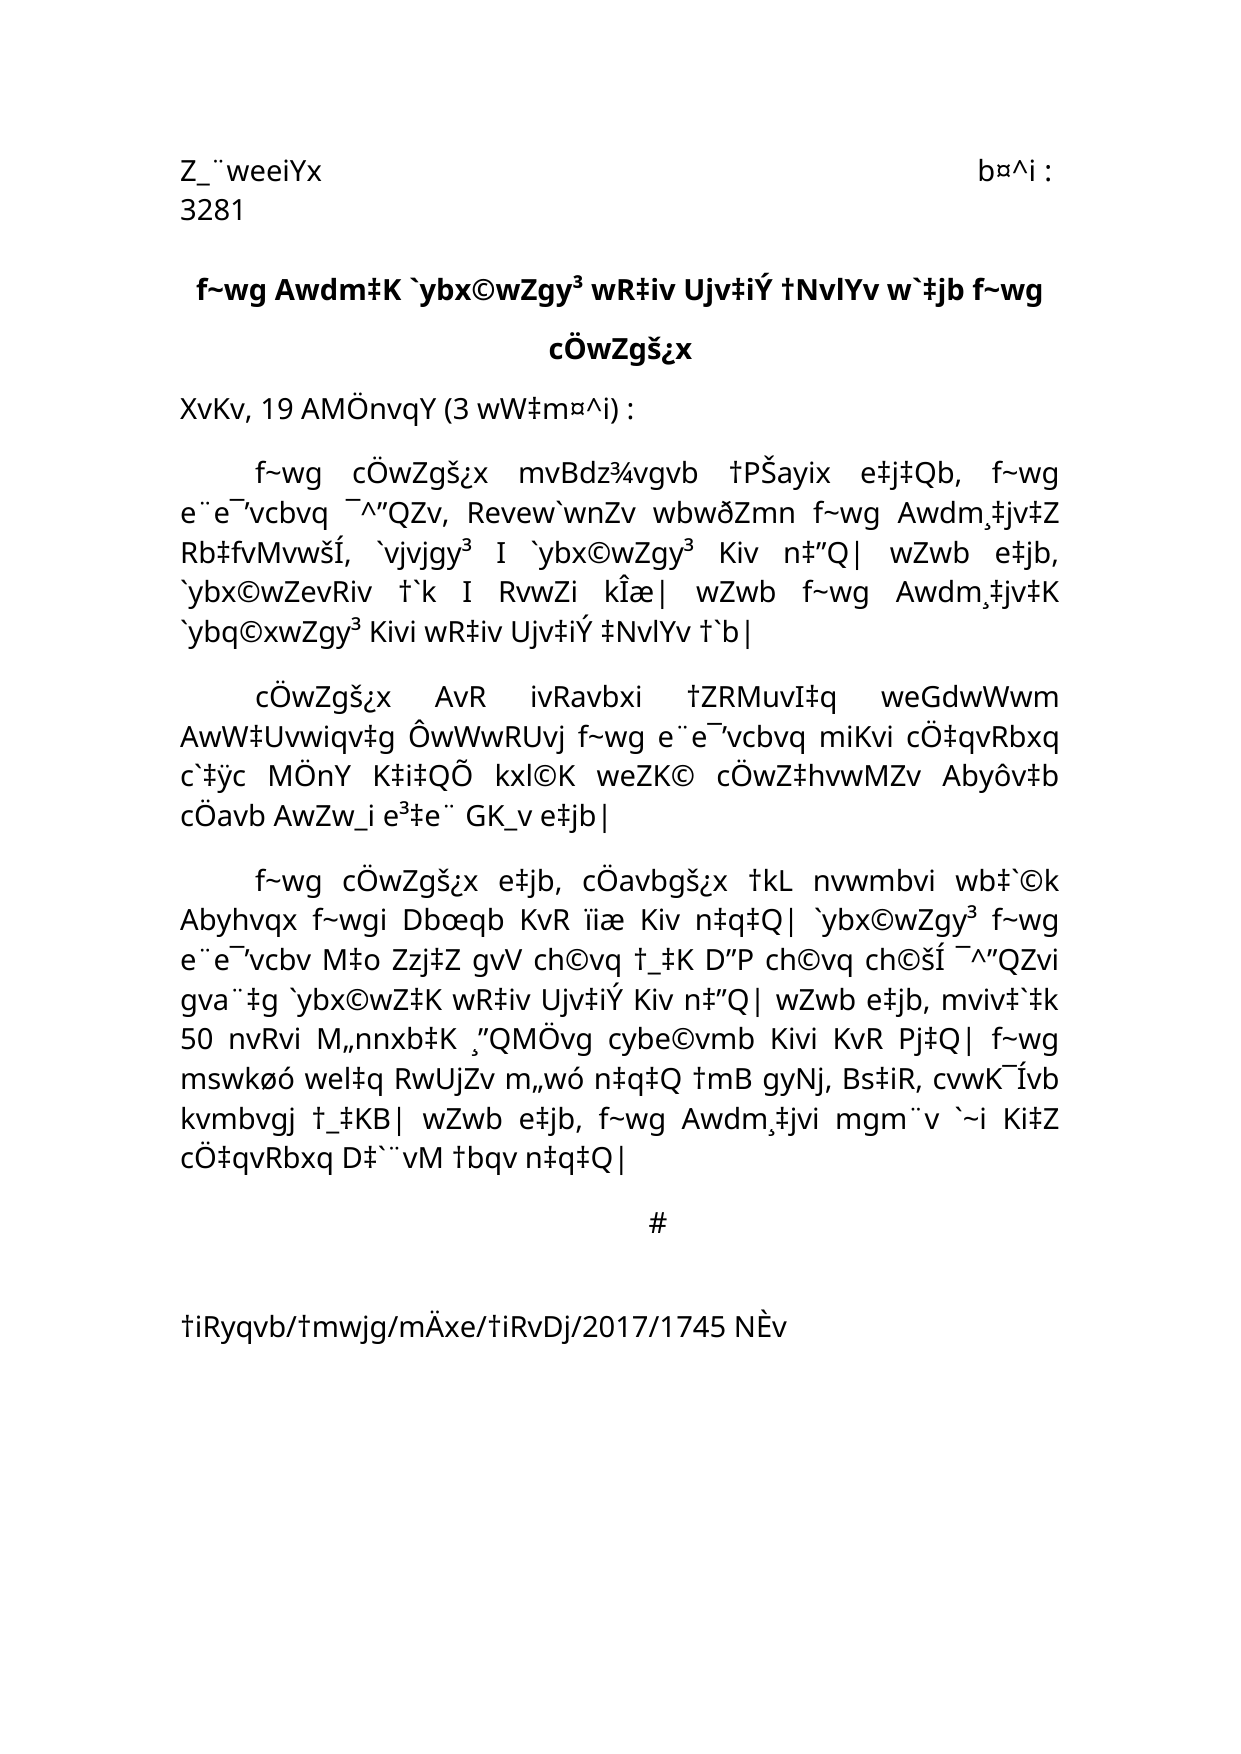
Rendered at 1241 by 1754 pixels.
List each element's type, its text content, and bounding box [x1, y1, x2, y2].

text f~wg cÖwZgš¿x e‡jb, cÖavbgš¿x †kL nvwmbvi wb‡`©k Abyhvqx f~wgi Dbœqb KvR ïiæ Kiv n‡q‡Q| `ybx©wZgy³ f~wg e¨e¯’vcbv M‡o Zzj‡Z gvV ch©vq †_‡K D”P ch©vq ch©šÍ ¯^”QZvi gva¨‡g `ybx©wZ‡K wR‡iv Ujv‡iÝ Kiv n‡”Q| wZwb e‡jb, mviv‡`‡k 50 nvRvi M„nnxb‡K ¸”QMÖvg cybe©vmb Kivi KvR Pj‡Q| f~wg mswkøó wel‡q RwUjZv m„wó n‡q‡Q †mB gyNj, Bs‡iR, cvwK¯Ívb kvmbvgj †_‡KB| wZwb e‡jb, f~wg Awdm¸‡jvi mgm¨v `~i Ki‡Z cÖ‡qvRbxq D‡`¨vM †bqv n‡q‡Q| [180, 860, 1060, 1177]
text f~wg cÖwZgš¿x mvBdz¾vgvb †PŠayix e‡j‡Qb, f~wg e¨e¯’vcbvq ¯^”QZv, Revew`wnZv wbwðZmn f~wg Awdm¸‡jv‡Z Rb‡fvMvwšÍ, `vjvjgy³ I `ybx©wZgy³ Kiv n‡”Q| wZwb e‡jb, `ybx©wZevRiv †`k I RvwZi kÎæ| wZwb f~wg Awdm¸‡jv‡K `ybq©xwZgy³ Kivi wR‡iv Ujv‡iÝ ‡NvlYv †`b| [180, 453, 1060, 651]
text f~wg Awdm‡K `ybx©wZgy³ wR‡iv Ujv‡iÝ †NvlYv w`‡jb f~wg cÖwZgš¿x [180, 269, 1060, 368]
text XvKv, 19 AMÖnvqY (3 wW‡m¤^i) : [180, 388, 1060, 428]
text Z_¨weeiYx b¤^i : 3281 [180, 150, 1060, 229]
text cÖwZgš¿x AvR ivRavbxi †ZRMuvI‡q weGdwWwm AwW‡Uvwiqv‡g ÔwWwRUvj f~wg e¨e¯’vcbvq miKvi cÖ‡qvRbxq c`‡ÿc MÖnY K‡i‡QÕ kxl©K weZK© cÖwZ‡hvwMZv Abyôv‡b cÖavb AwZw_i e³‡e¨ GK_v e‡jb| [180, 676, 1060, 835]
text †iRyqvb/†mwjg/mÄxe/†iRvDj/2017/1745 NÈv [180, 1307, 1060, 1346]
text # [180, 1202, 1060, 1242]
